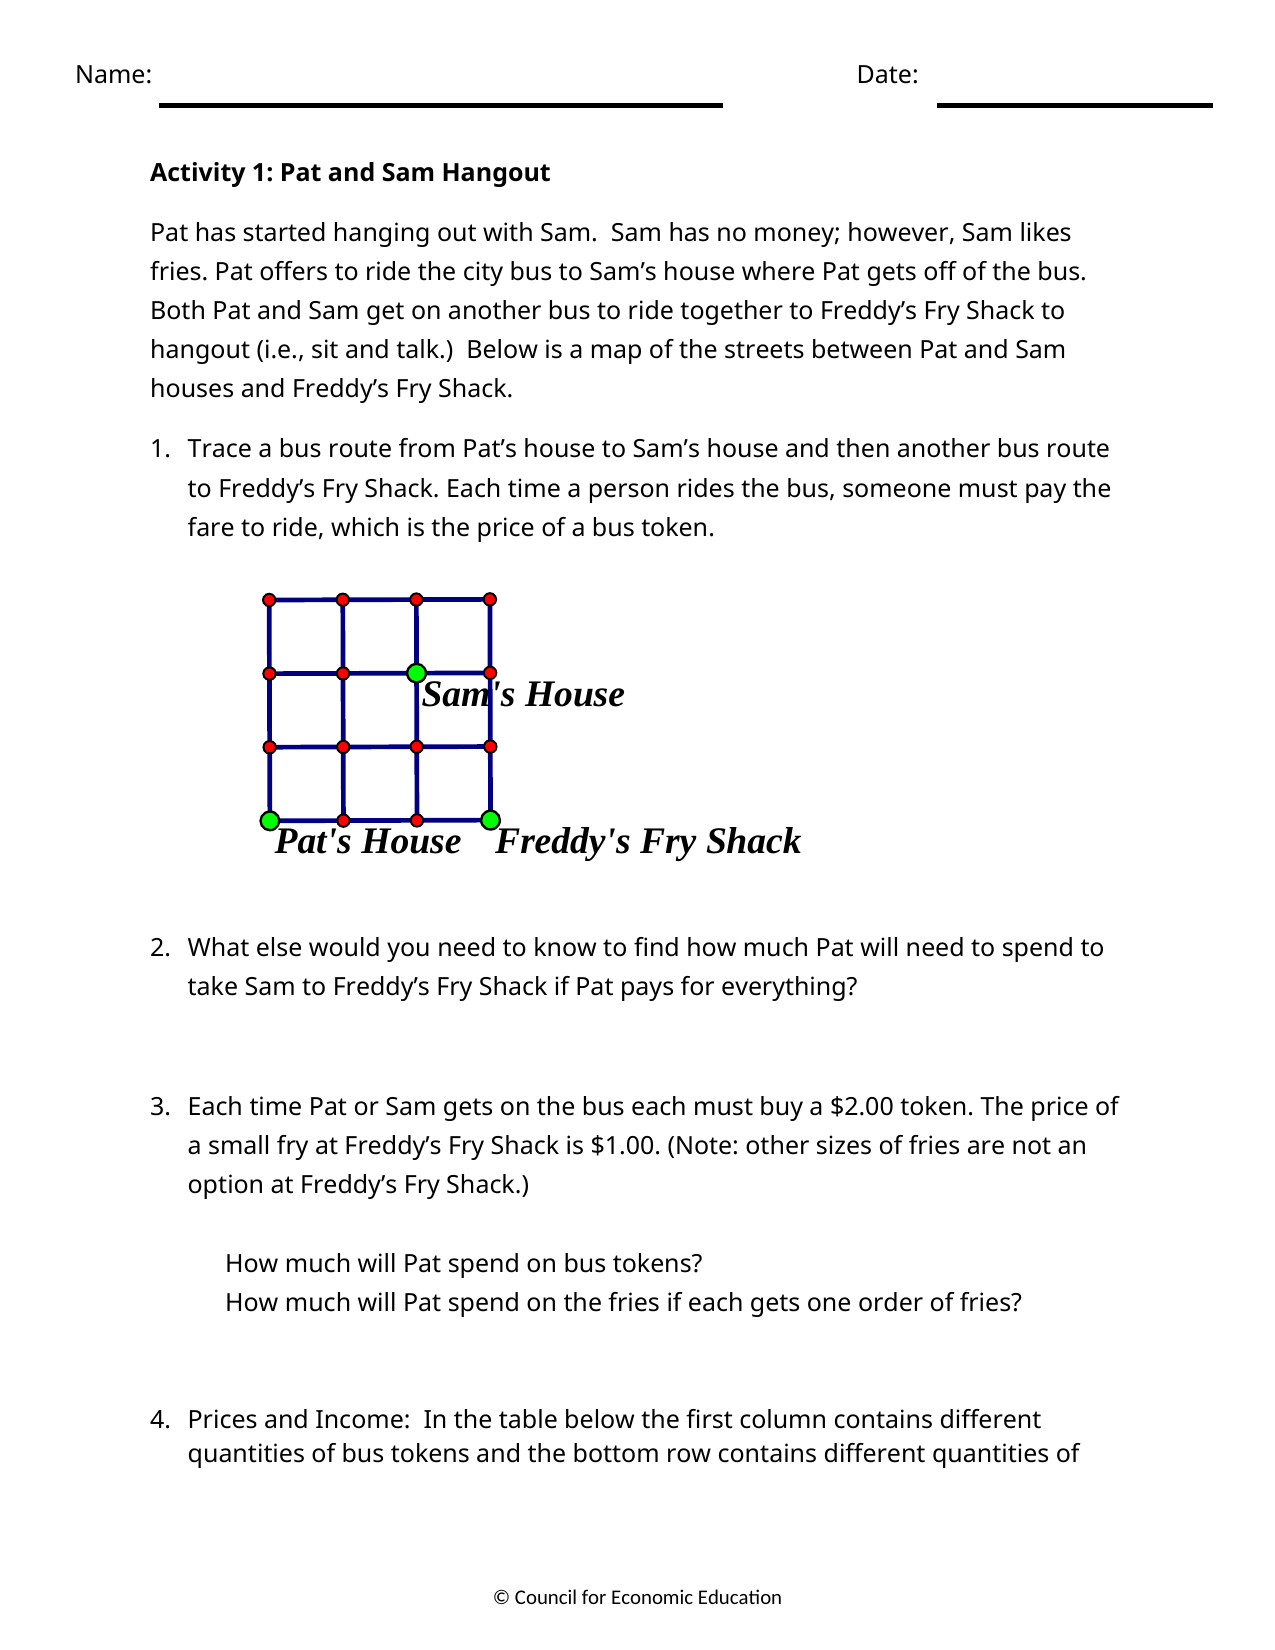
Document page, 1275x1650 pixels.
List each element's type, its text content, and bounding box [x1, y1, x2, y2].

text Pat has started hanging out with Sam. Sam has no money; however, Sam likes fries. Pat offers to ride the city bus to Sam’s house where Pat gets off of the bus. Both Pat and Sam get on another bus to ride together to Freddy’s Fry Shack to hangout (i.e., sit and talk.) Below is a map of the streets between Pat and Sam houses and Freddy’s Fry Shack. [150, 214, 1125, 405]
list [150, 1402, 1125, 1470]
list What else would you need to know to find how much Pat will need to spend to take Sam to Freddy’s Fry Shack if Pat pays for everything? [150, 929, 1125, 1003]
text Activity 1: Pat and Sam Hangout [150, 154, 1125, 188]
list How much will Pat spend on the fries if each gets one order of fries? [225, 1284, 1125, 1318]
list How much will Pat spend on bus tokens? [225, 1245, 1125, 1279]
list Trace a bus route from Pat’s house to Sam’s house and then another bus route to Freddy’s Fry Shack. Each time a person rides the bus, someone must pay the fare to ride, which is the price of a bus token. [150, 431, 1125, 543]
list Each time Pat or Sam gets on the bus each must buy a $2.00 token. The price of a small fry at Freddy’s Fry Shack is $1.00. (Note: other sizes of fries are not an option at Freddy’s Fry Shack.) [150, 1088, 1125, 1201]
